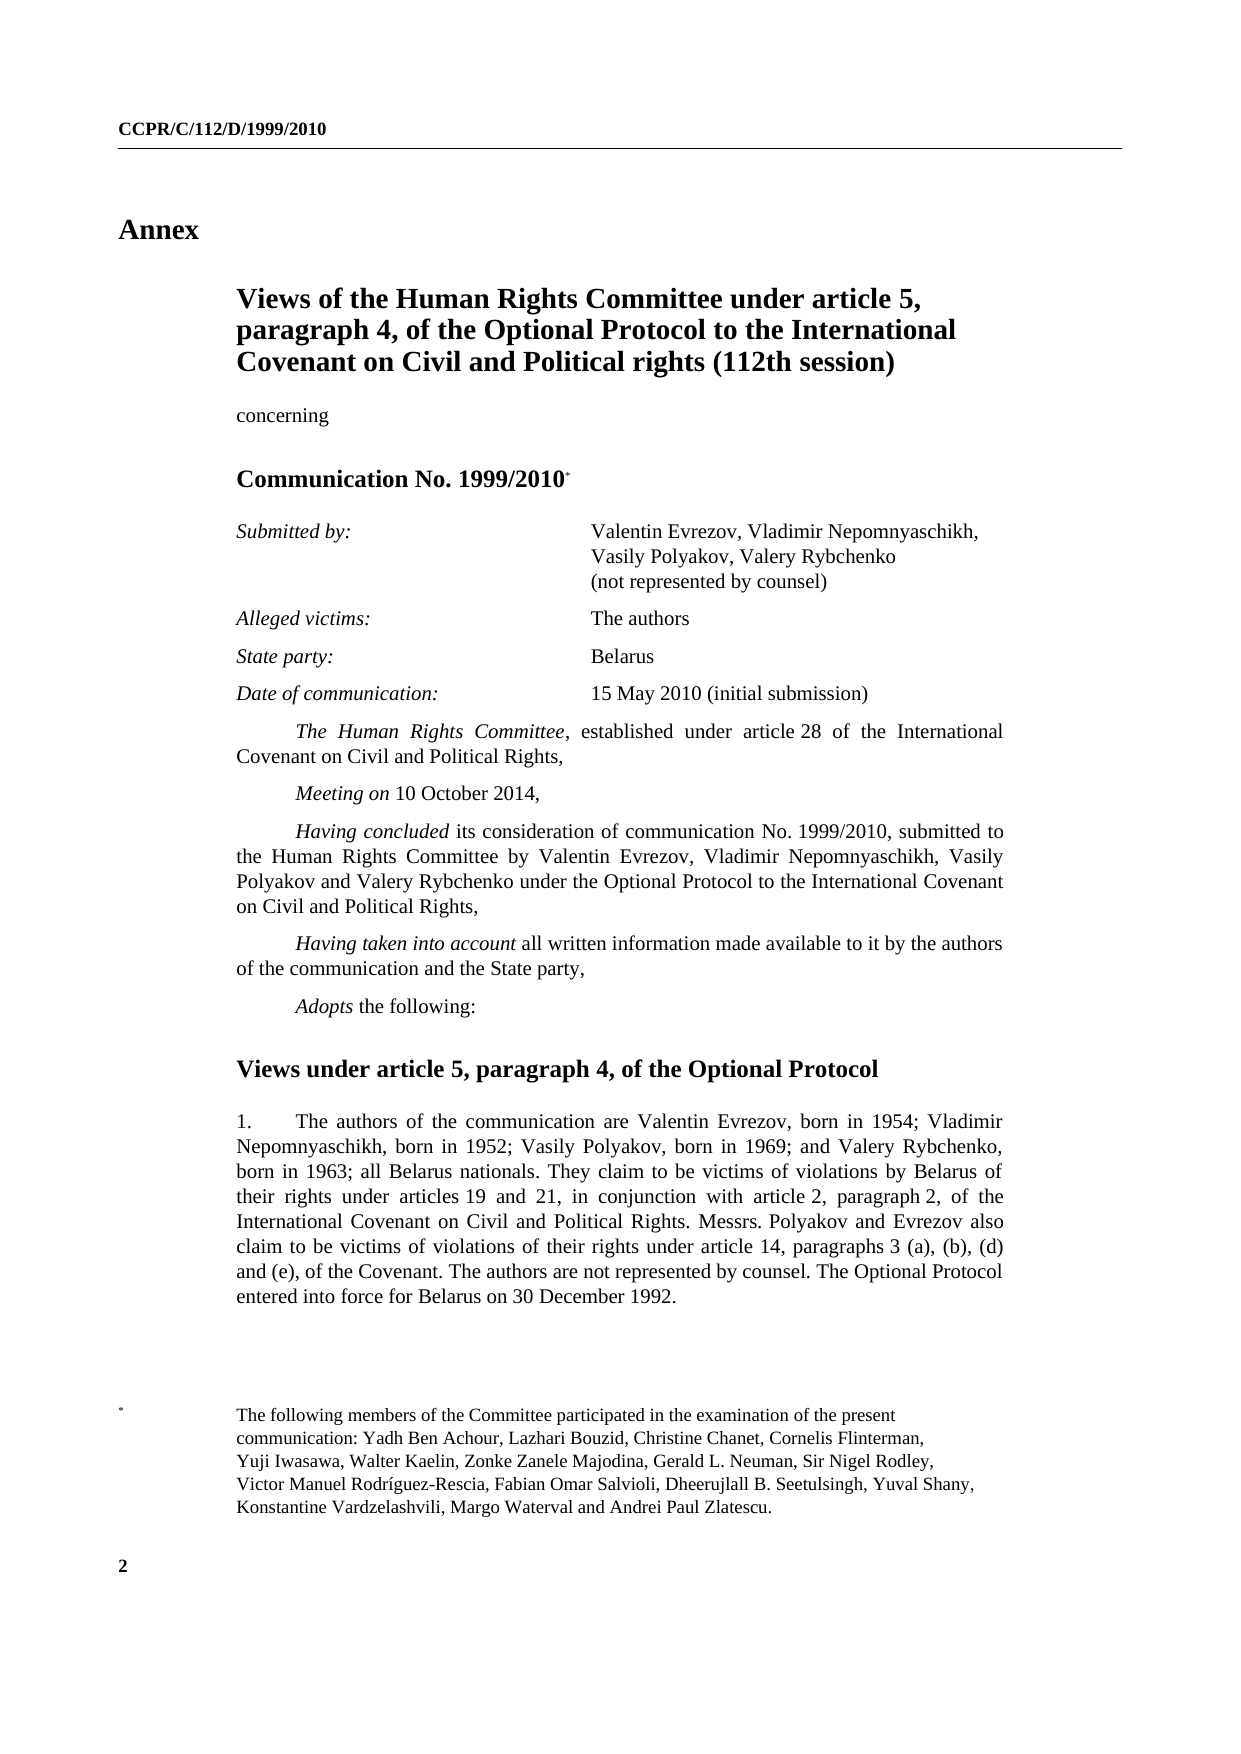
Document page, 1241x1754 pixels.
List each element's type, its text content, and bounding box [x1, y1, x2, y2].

text Views of the Human Rights Committee under article 5, paragraph 4, of the Optional Protocol to the International Covenant on Civil and Political rights (112th session) [118, 283, 1004, 377]
text Date of communication: 15 May 2010 (initial submission) [236, 680, 1004, 705]
text Annex [118, 215, 1004, 246]
text Meeting on 10 October 2014, [236, 780, 1004, 805]
text Views under article 5, paragraph 4, of the Optional Protocol [118, 1055, 1004, 1083]
text Adopts the following: [236, 993, 1004, 1018]
text Having taken into account all written information made available to it by the authors of the communication and the State party, [236, 930, 1004, 980]
text Having concluded its consideration of communication No. 1999/2010, submitted to the Human Rights Committee by Valentin Evrezov, Vladimir Nepomnyaschikh, Vasily Polyakov and Valery Rybchenko under the Optional Protocol to the International Covenant on Civil and Political Rights, [236, 818, 1004, 918]
text Communication No. 1999/2010* [118, 465, 1004, 493]
text State party: Belarus [236, 643, 1004, 668]
text The Human Rights Committee, established under article 28 of the International Covenant on Civil and Political Rights, [236, 718, 1004, 768]
text Submitted by: Valentin Evrezov, Vladimir Nepomnyaschikh, Vasily Polyakov, Valery Rybchenko (not represented by counsel) [236, 518, 1004, 593]
text concerning [236, 402, 1004, 427]
text 1. The authors of the communication are Valentin Evrezov, born in 1954; Vladimir Nepomnyaschikh, born in 1952; Vasily Polyakov, born in 1969; and Valery Rybchenko, born in 1963; all Belarus nationals. They claim to be victims of violations by Belarus of their rights under articles 19 and 21, in conjunction with article 2, paragraph 2, of the International Covenant on Civil and Political Rights. Messrs. Polyakov and Evrezov also claim to be victims of violations of their rights under article 14, paragraphs 3 (a), (b), (d) and (e), of the Covenant. The authors are not represented by counsel. The Optional Protocol entered into force for Belarus on 30 December 1992. [236, 1108, 1004, 1308]
text Alleged victims: The authors [236, 605, 1004, 630]
